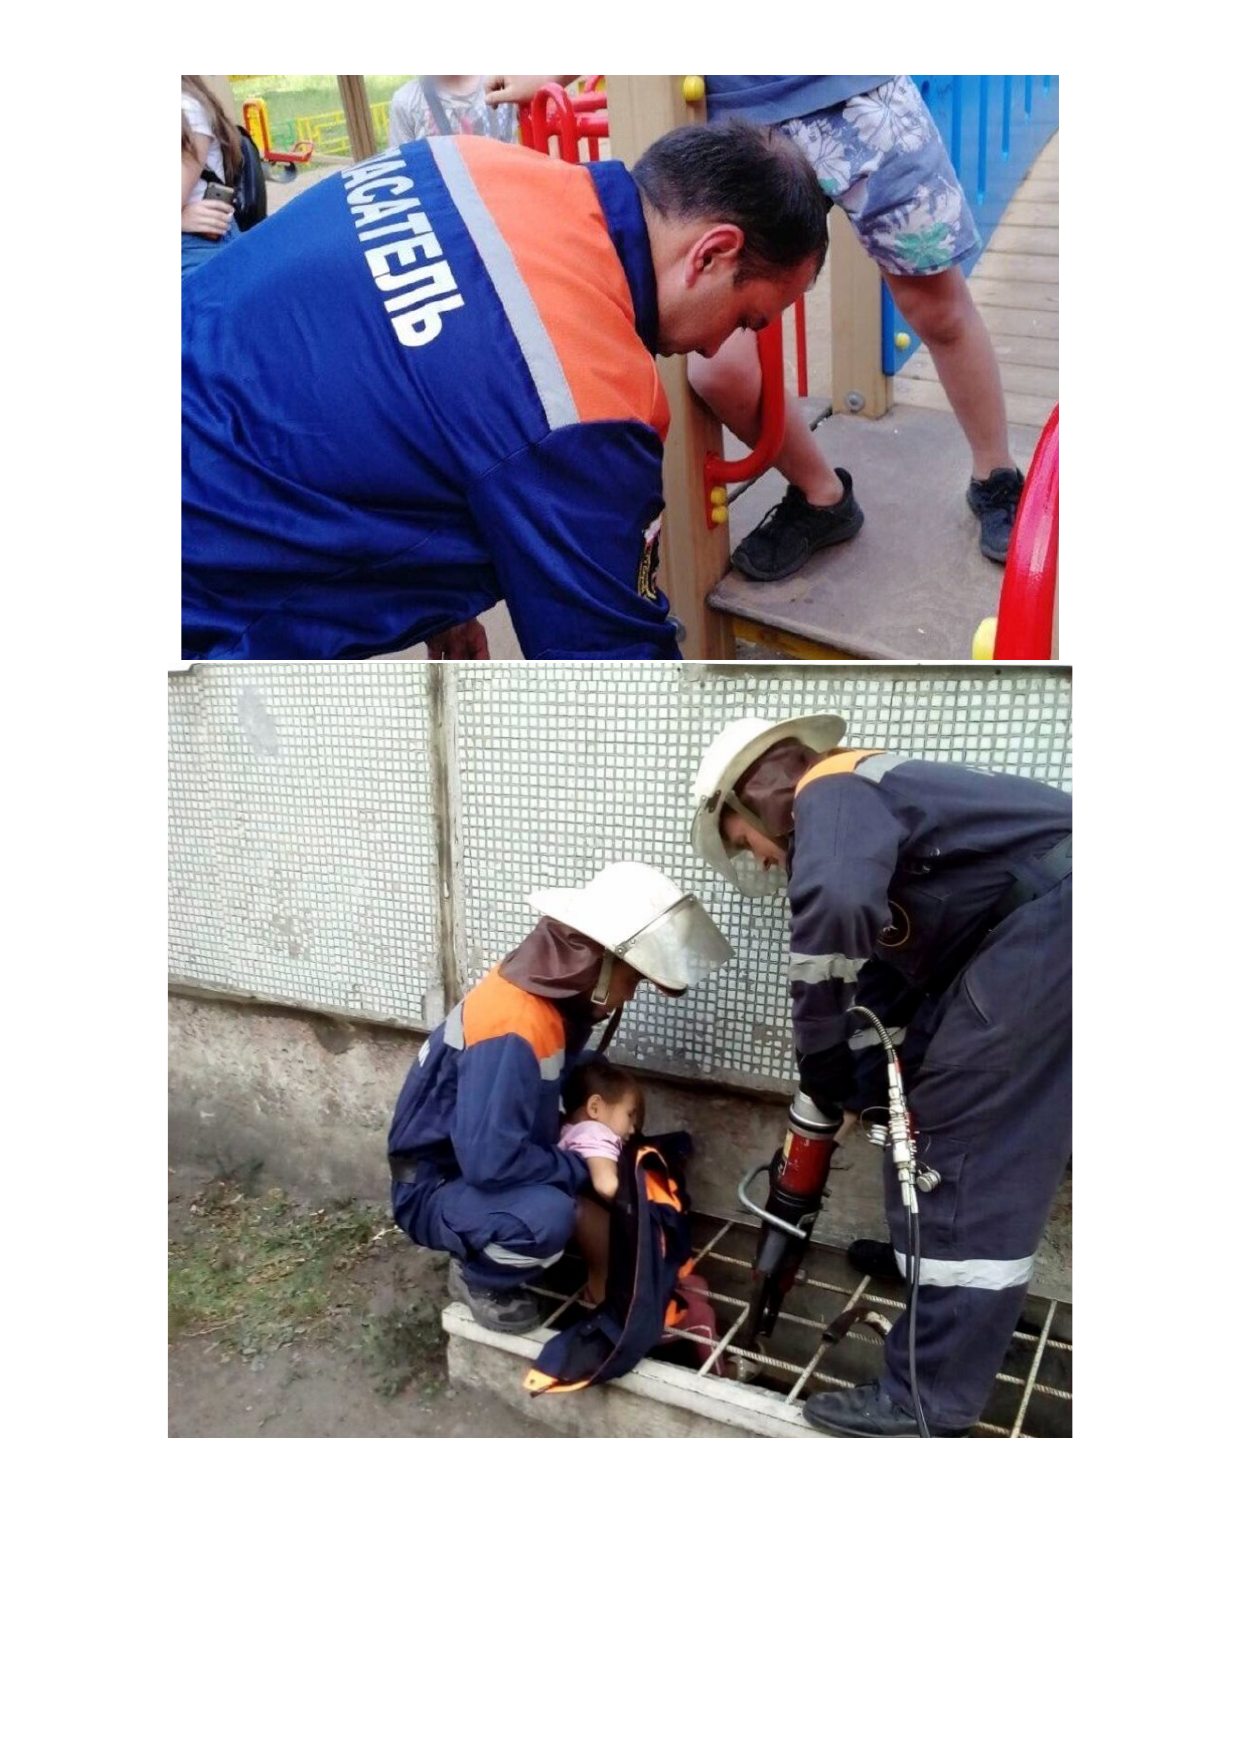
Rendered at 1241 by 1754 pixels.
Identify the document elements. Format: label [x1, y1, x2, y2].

picture [181, 75, 1059, 660]
picture [167, 663, 1073, 1438]
